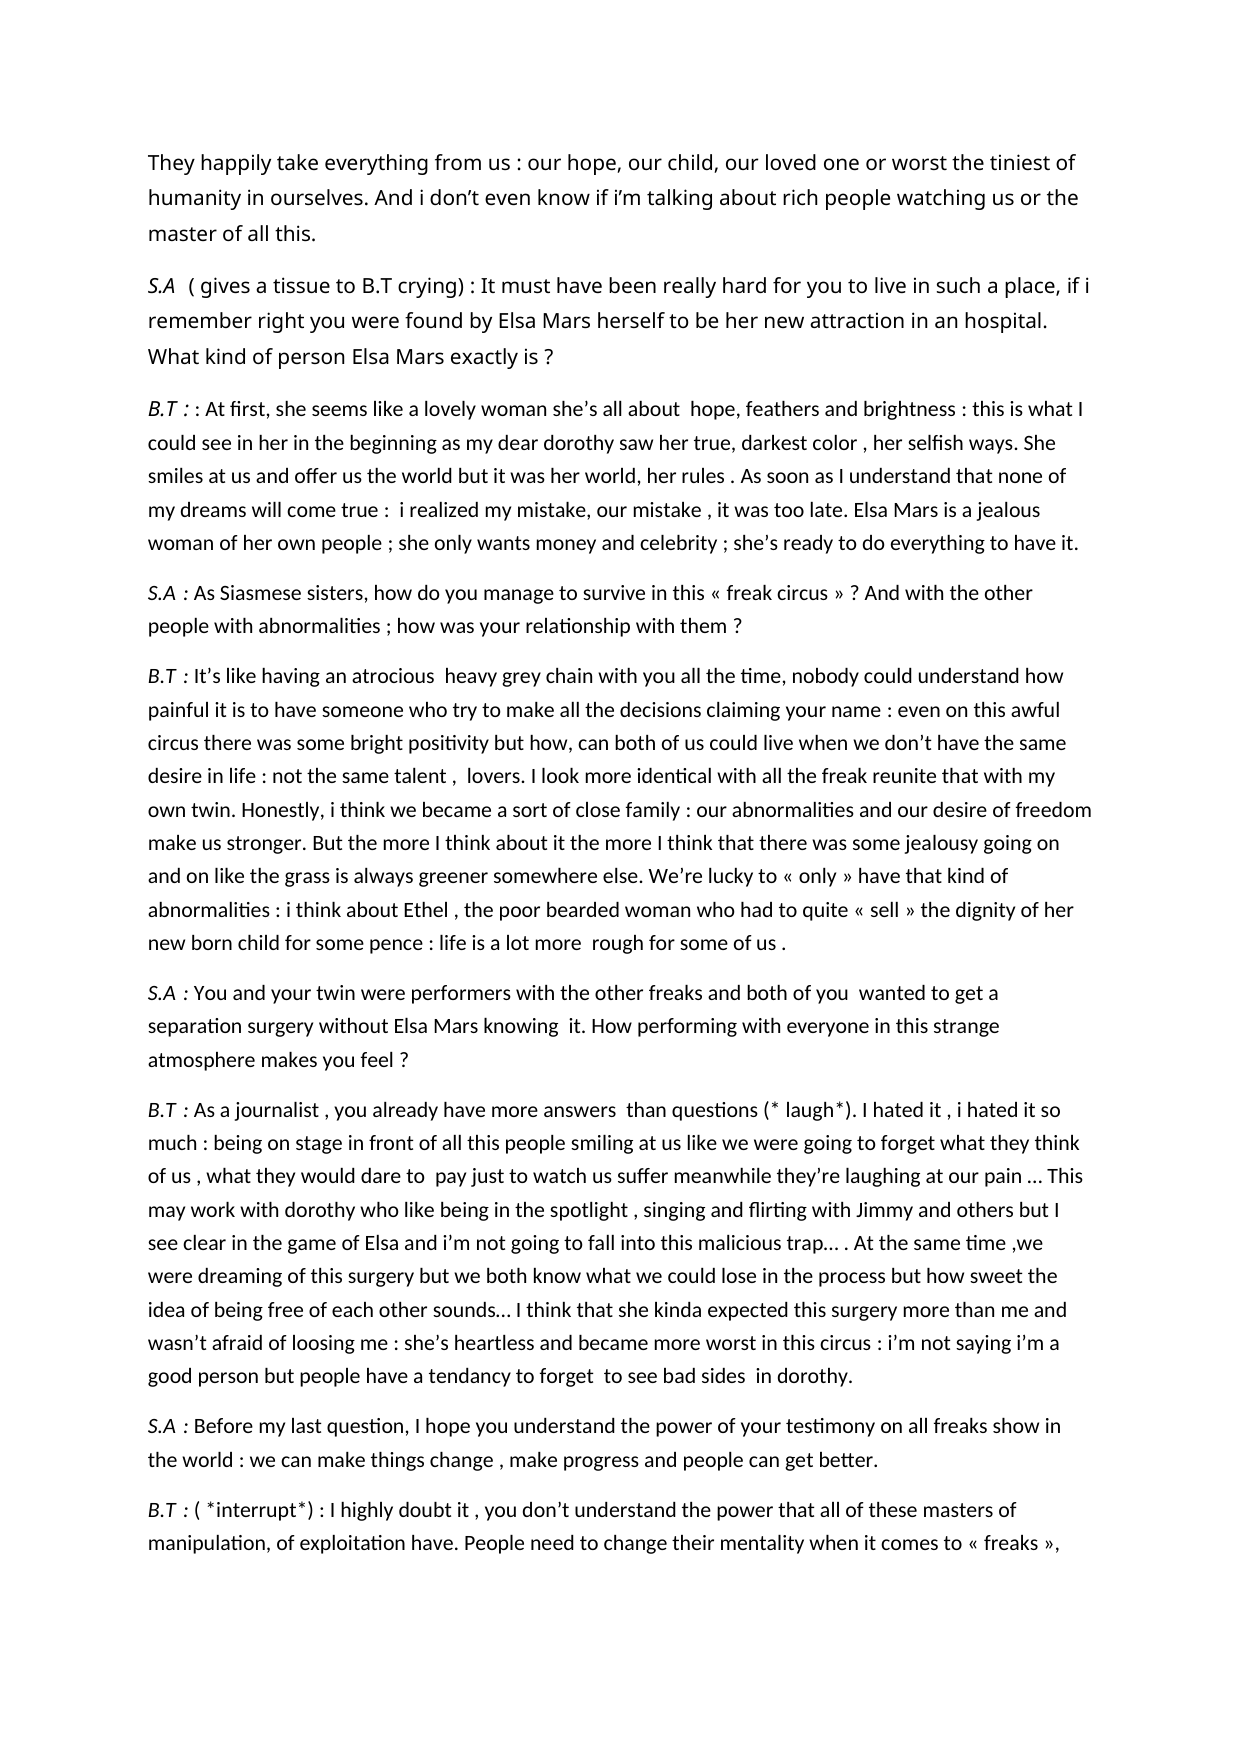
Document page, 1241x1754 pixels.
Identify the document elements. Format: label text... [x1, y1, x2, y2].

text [148, 1496, 1093, 1556]
text B.T : It’s like having an atrocious heavy grey chain with you all the time, nobody could understand how painful it is to have someone who try to make all the decisions claiming your name : even on this awful circus there was some bright positivity but how, can both of us could live when we don’t have the same desire in life : not the same talent , lovers. I look more identical with all the freak reunite that with my own twin. Honestly, i think we became a sort of close family : our abnormalities and our desire of freedom make us stronger. But the more I think about it the more I think that there was some jealousy going on and on like the grass is always greener somewhere else. We’re lucky to « only » have that kind of abnormalities : i think about Ethel , the poor bearded woman who had to quite « sell » the dignity of her new born child for some pence : life is a lot more rough for some of us . [148, 662, 1093, 956]
text B.T : : At first, she seems like a lovely woman she’s all about hope, feathers and brightness : this is what I could see in her in the beginning as my dear dorothy saw her true, darkest color , her selfish ways. She smiles at us and offer us the world but it was her world, her rules . As soon as I understand that none of my dreams will come true : i realized my mistake, our mistake , it was too late. Elsa Mars is a jealous woman of her own people ; she only wants money and celebrity ; she’s ready to do everything to have it. [148, 394, 1093, 556]
text B.T : As a journalist , you already have more answers than questions (* laugh*). I hated it , i hated it so much : being on stage in front of all this people smiling at us like we were going to forget what they think of us , what they would dare to pay just to watch us suffer meanwhile they’re laughing at our pain … This may work with dorothy who like being in the spotlight , singing and flirting with Jimmy and others but I see clear in the game of Elsa and i’m not going to fall into this malicious trap… . At the same time ,we were dreaming of this surgery but we both know what we could lose in the process but how sweet the idea of being free of each other sounds… I think that she kinda expected this surgery more than me and wasn’t afraid of loosing me : she’s heartless and became more worst in this circus : i’m not saying i’m a good person but people have a tendancy to forget to see bad sides in dorothy. [148, 1096, 1093, 1389]
text S.A : As Siasmese sisters, how do you manage to survive in this « freak circus » ? And with the other people with abnormalities ; how was your relationship with them ? [148, 579, 1093, 639]
text S.A : You and your twin were performers with the other freaks and both of you wanted to get a separation surgery without Elsa Mars knowing it. How performing with everyone in this strange atmosphere makes you feel ? [148, 979, 1093, 1072]
text S.A ( gives a tissue to B.T crying) : It must have been really hard for you to live in such a place, if i remember right you were found by Elsa Mars herself to be her new attraction in an hospital. What kind of person Elsa Mars exactly is ? [148, 271, 1093, 370]
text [148, 148, 1093, 247]
text S.A : Before my last question, I hope you understand the power of your testimony on all freaks show in the world : we can make things change , make progress and people can get better. [148, 1412, 1093, 1472]
